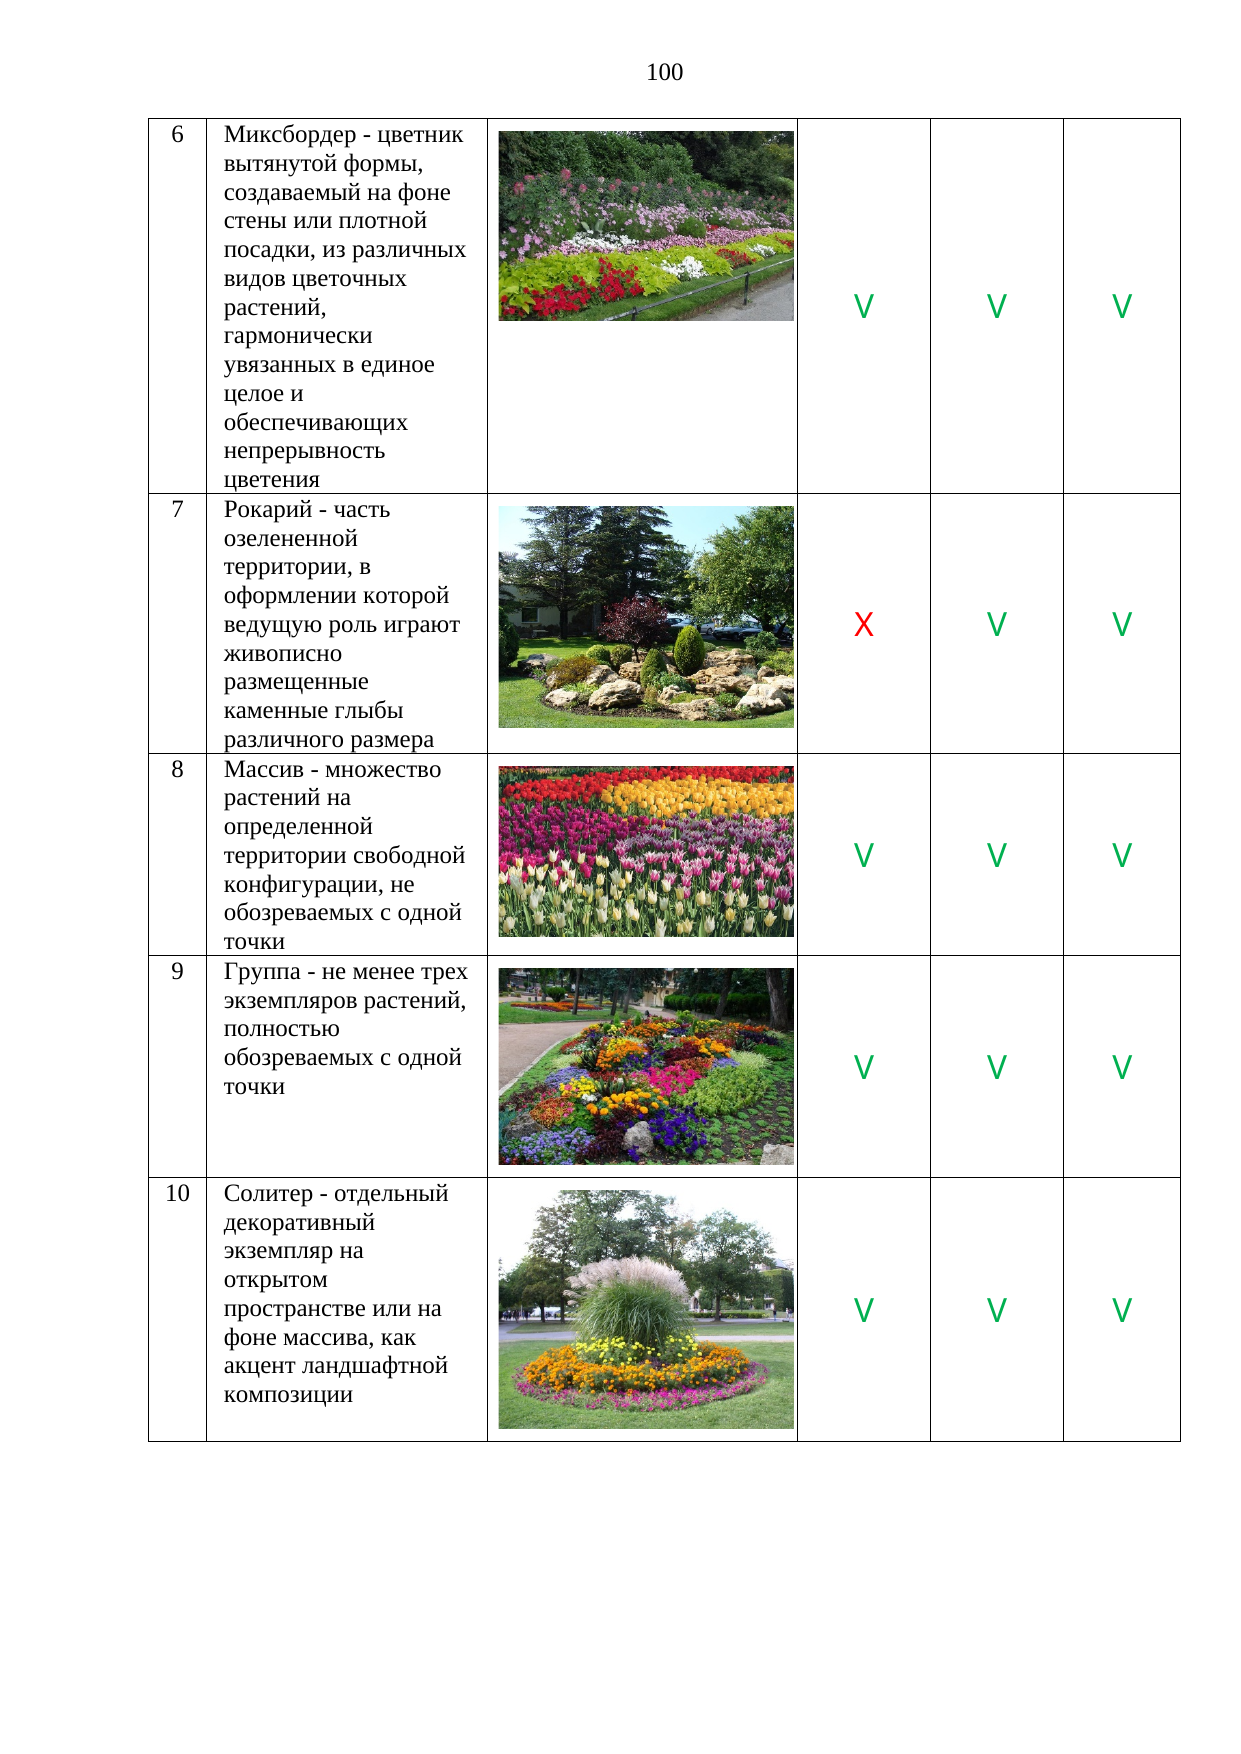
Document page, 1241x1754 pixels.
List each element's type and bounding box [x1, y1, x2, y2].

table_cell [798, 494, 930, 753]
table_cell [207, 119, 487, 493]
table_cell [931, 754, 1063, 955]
picture [498, 766, 794, 937]
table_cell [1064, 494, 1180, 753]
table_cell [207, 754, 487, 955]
picture [498, 131, 794, 321]
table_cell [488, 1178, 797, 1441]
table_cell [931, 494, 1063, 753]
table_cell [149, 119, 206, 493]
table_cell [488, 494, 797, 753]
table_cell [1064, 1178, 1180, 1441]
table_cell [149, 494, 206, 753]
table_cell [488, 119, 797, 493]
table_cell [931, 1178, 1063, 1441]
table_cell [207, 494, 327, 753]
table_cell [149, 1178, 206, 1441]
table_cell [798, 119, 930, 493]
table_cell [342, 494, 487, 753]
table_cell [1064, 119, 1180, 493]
picture [498, 1190, 794, 1429]
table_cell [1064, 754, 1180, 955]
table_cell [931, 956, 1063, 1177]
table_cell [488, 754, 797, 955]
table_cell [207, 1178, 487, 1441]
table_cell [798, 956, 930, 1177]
picture [498, 968, 794, 1165]
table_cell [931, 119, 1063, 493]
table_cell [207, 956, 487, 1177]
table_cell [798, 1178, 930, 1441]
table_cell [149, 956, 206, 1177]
picture [498, 506, 794, 728]
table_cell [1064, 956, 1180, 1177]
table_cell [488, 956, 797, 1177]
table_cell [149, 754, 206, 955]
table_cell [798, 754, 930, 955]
